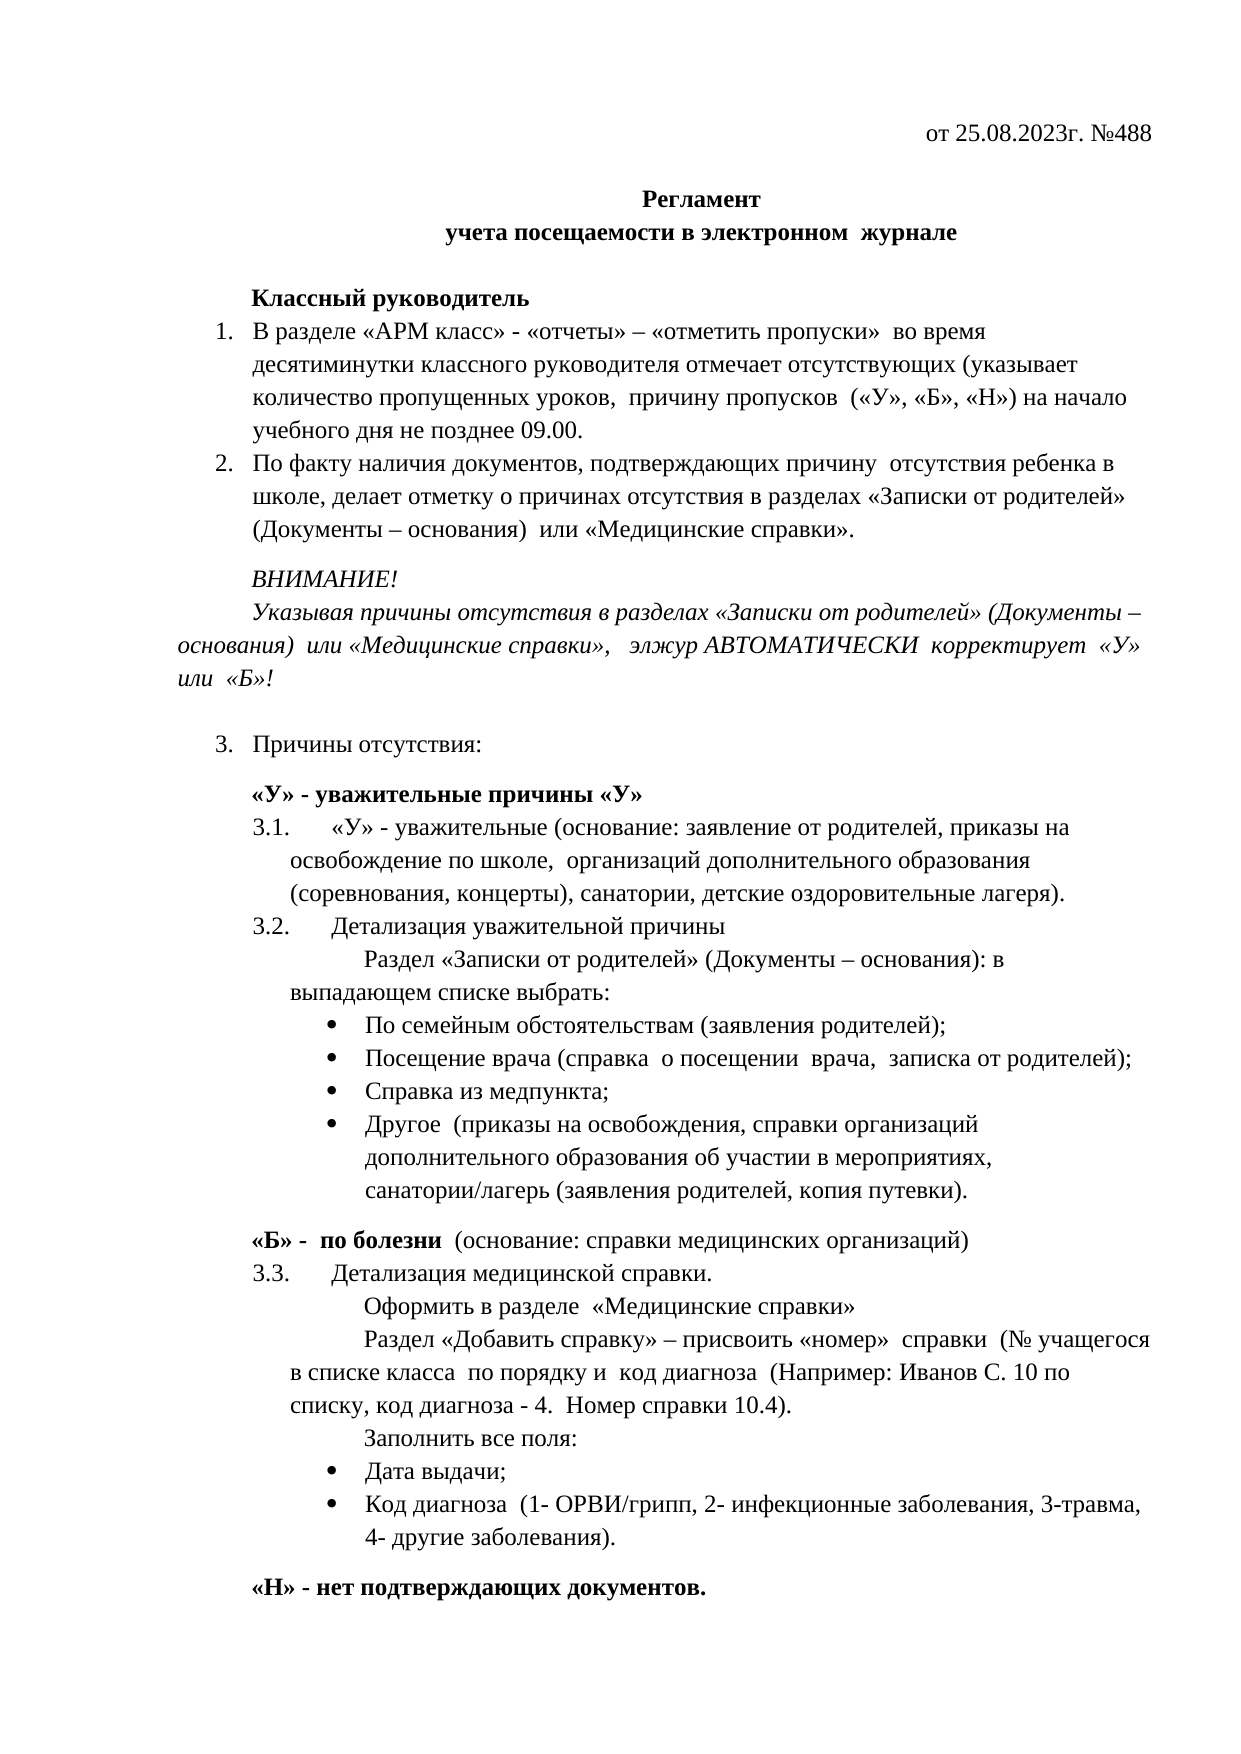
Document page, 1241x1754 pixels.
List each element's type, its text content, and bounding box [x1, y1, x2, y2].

list По семейным обстоятельствам (заявления родителей); [327, 1010, 1152, 1039]
list Детализация уважительной причины [252, 911, 1152, 940]
text ВНИМАНИЕ! [177, 564, 1152, 593]
list Раздел «Добавить справку» – присвоить «номер» справки (№ учащегося в списке класса по порядку и код диагноза (Например: Иванов С. 10 по списку, код диагноза - 4. Номер справки 10.4). [290, 1324, 1152, 1419]
text учета посещаемости в электронном журнале [177, 217, 1152, 246]
text «Б» - по болезни (основание: справки медицинских организаций) [177, 1225, 1152, 1253]
text Регламент [177, 184, 1152, 213]
list Код диагноза (1- ОРВИ/грипп, 2- инфекционные заболевания, 3-травма, 4- другие заболевания). [327, 1489, 1152, 1551]
text Классный руководитель [177, 283, 1152, 312]
list Посещение врача (справка о посещении врача, записка от родителей); [327, 1043, 1152, 1072]
list Справка из медпункта; [327, 1076, 1152, 1105]
text «У» - уважительные причины «У» [177, 779, 1152, 808]
list Дата выдачи; [327, 1456, 1152, 1485]
list В разделе «АРМ класс» - «отчеты» – «отметить пропуски» во время десятиминутки классного руководителя отмечает отсутствующих (указывает количество пропущенных уроков, причину пропусков («У», «Б», «Н») на начало учебного дня не позднее 09.00. [215, 316, 1152, 444]
text «Н» - нет подтверждающих документов. [177, 1572, 1152, 1600]
text Указывая причины отсутствия в разделах «Записки от родителей» (Документы – основания) или «Медицинские справки», элжур АВТОМАТИЧЕСКИ корректирует «У» или «Б»! [177, 597, 1152, 692]
list Детализация медицинской справки. [252, 1258, 1152, 1287]
text от 25.08.2023г. №488 [177, 118, 1152, 147]
list Другое (приказы на освобождения, справки организаций дополнительного образования об участии в мероприятиях, санатории/лагерь (заявления родителей, копия путевки). [327, 1109, 1152, 1204]
list Оформить в разделе «Медицинские справки» [290, 1291, 1152, 1319]
list По факту наличия документов, подтверждающих причину отсутствия ребенка в школе, делает отметку о причинах отсутствия в разделах «Записки от родителей» (Документы – основания) или «Медицинские справки». [215, 448, 1152, 543]
list Раздел «Записки от родителей» (Документы – основания): в выпадающем списке выбрать: [290, 944, 1152, 1006]
list Заполнить все поля: [290, 1423, 1152, 1452]
list Причины отсутствия: [215, 729, 1152, 758]
list «У» - уважительные (основание: заявление от родителей, приказы на освобождение по школе, организаций дополнительного образования (соревнования, концерты), санатории, детские оздоровительные лагеря). [252, 812, 1152, 907]
